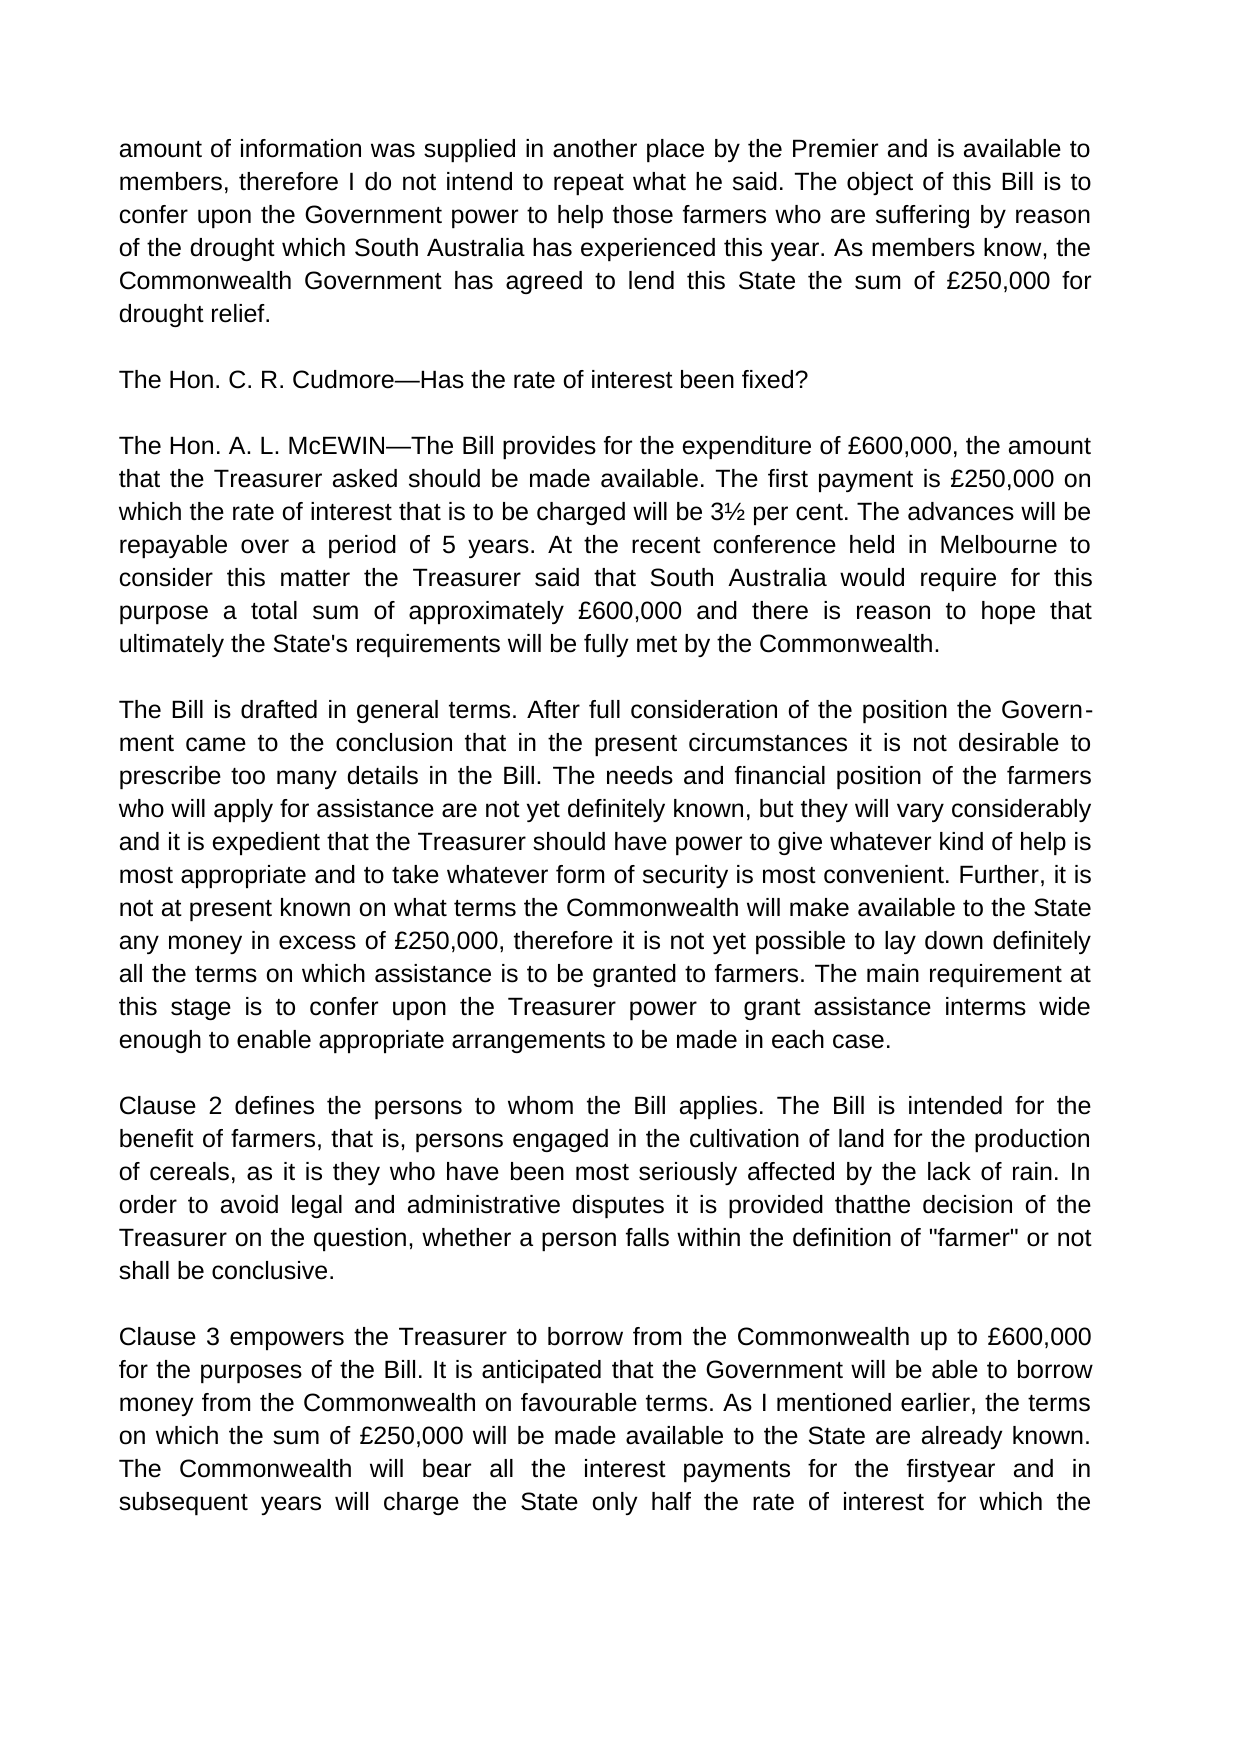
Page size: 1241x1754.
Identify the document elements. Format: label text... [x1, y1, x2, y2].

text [118, 133, 1093, 327]
text The Bill is drafted in general terms. After full consideration of the position the Government came to the conclusion that in the present circumstances it is not desirable to prescribe too many details in the Bill. The needs and financial position of the farmers who will apply for assistance are not yet definitely known, but they will vary considerably and it is expedient that the Treasurer should have power to give whatever kind of help is most appropriate and to take whatever form of security is most convenient. Further, it is not at present known on what terms the Commonwealth will make available to the State any money in excess of £250,000, therefore it is not yet possible to lay down definitely all the terms on which assistance is to be granted to farmers. The main requirement at this stage is to confer upon the Treasurer power to grant assistance interms wide enough to enable appropriate arrangements to be made in each case. [118, 695, 1093, 1054]
text The Hon. C. R. Cudmore—Has the rate of interest been fixed? [118, 365, 1093, 393]
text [118, 1322, 1093, 1516]
text The Hon. A. L. McEWIN—The Bill provides for the expenditure of £600,000, the amount that the Treasurer asked should be made available. The first payment is £250,000 on which the rate of interest that is to be charged will be 3½ per cent. The advances will be repayable over a period of 5 years. At the recent conference held in Melbourne to consider this matter the Treasurer said that South Australia would require for this purpose a total sum of approximately £600,000 and there is reason to hope that ultimately the State's requirements will be fully met by the Commonwealth. [118, 431, 1093, 658]
text Clause 2 defines the persons to whom the Bill applies. The Bill is intended for the benefit of farmers, that is, persons engaged in the cultivation of land for the production of cereals, as it is they who have been most seriously affected by the lack of rain. In order to avoid legal and administrative disputes it is provided thatthe decision of the Treasurer on the question, whether a person falls within the definition of "farmer" or not shall be conclusive. [118, 1091, 1093, 1285]
